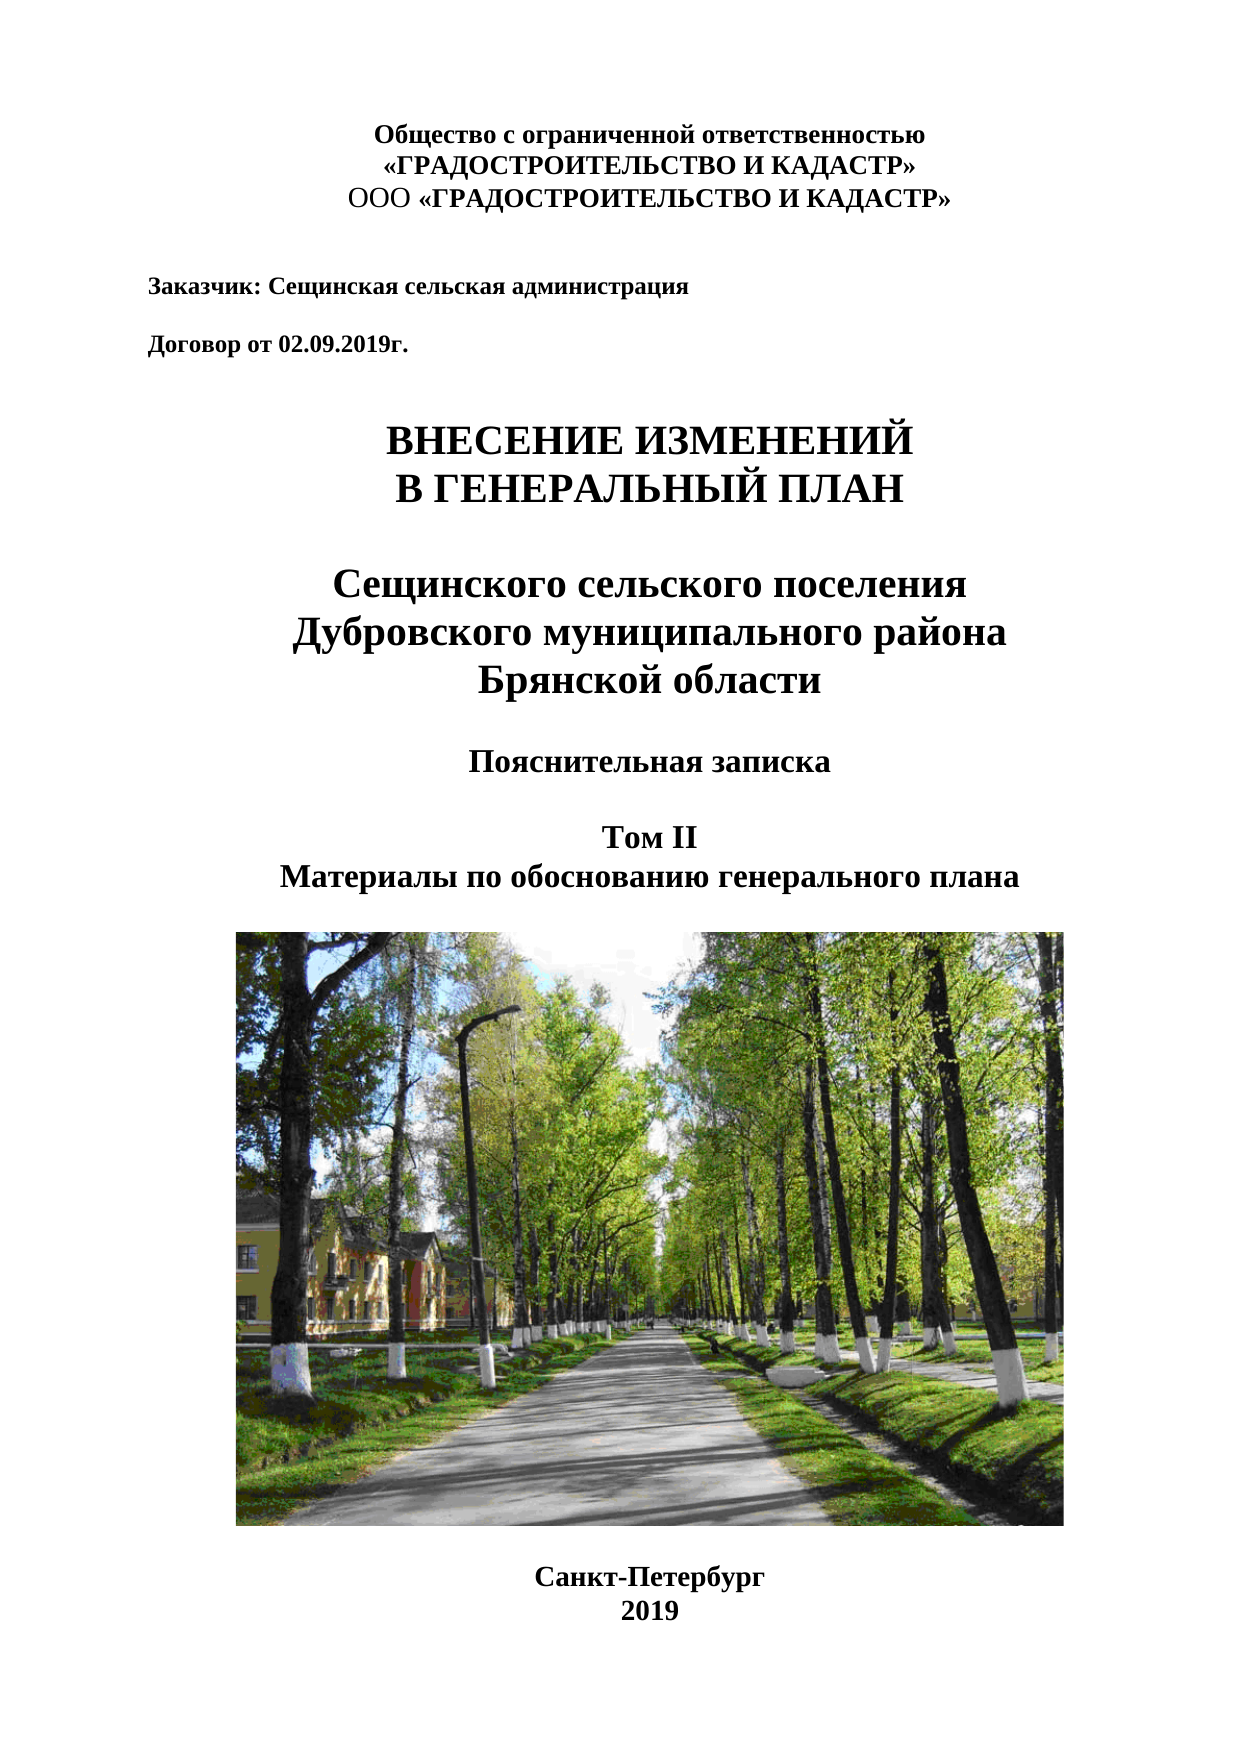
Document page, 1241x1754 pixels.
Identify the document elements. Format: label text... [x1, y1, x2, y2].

text ВНЕСЕНИЕ ИЗМЕНЕНИЙ [148, 415, 1152, 463]
text В ГЕНЕРАЛЬНЫЙ ПЛАН [148, 463, 1152, 511]
text ООО «ГРАДОСТРОИТЕЛЬСТВО И КАДАСТР» [148, 180, 1152, 214]
text Общество с ограниченной ответственностью [148, 118, 1152, 149]
text Дубровского муниципального района [148, 607, 1152, 655]
text Материалы по обоснованию генерального плана [148, 856, 1152, 894]
text Санкт-Петербург [148, 1559, 1152, 1593]
text Заказчик: Сещинская сельская администрация [148, 271, 1152, 300]
text «ГРАДОСТРОИТЕЛЬСТВО И КАДАСТР» [148, 149, 1152, 180]
text Брянской области [148, 655, 1152, 703]
picture [235, 932, 1064, 1526]
text 2019 [148, 1593, 1152, 1627]
text Пояснительная записка [148, 741, 1152, 779]
text Договор от 02.09.2019г. [148, 329, 1152, 358]
text Сещинского сельского поселения [148, 559, 1152, 607]
text Том II [148, 818, 1152, 856]
